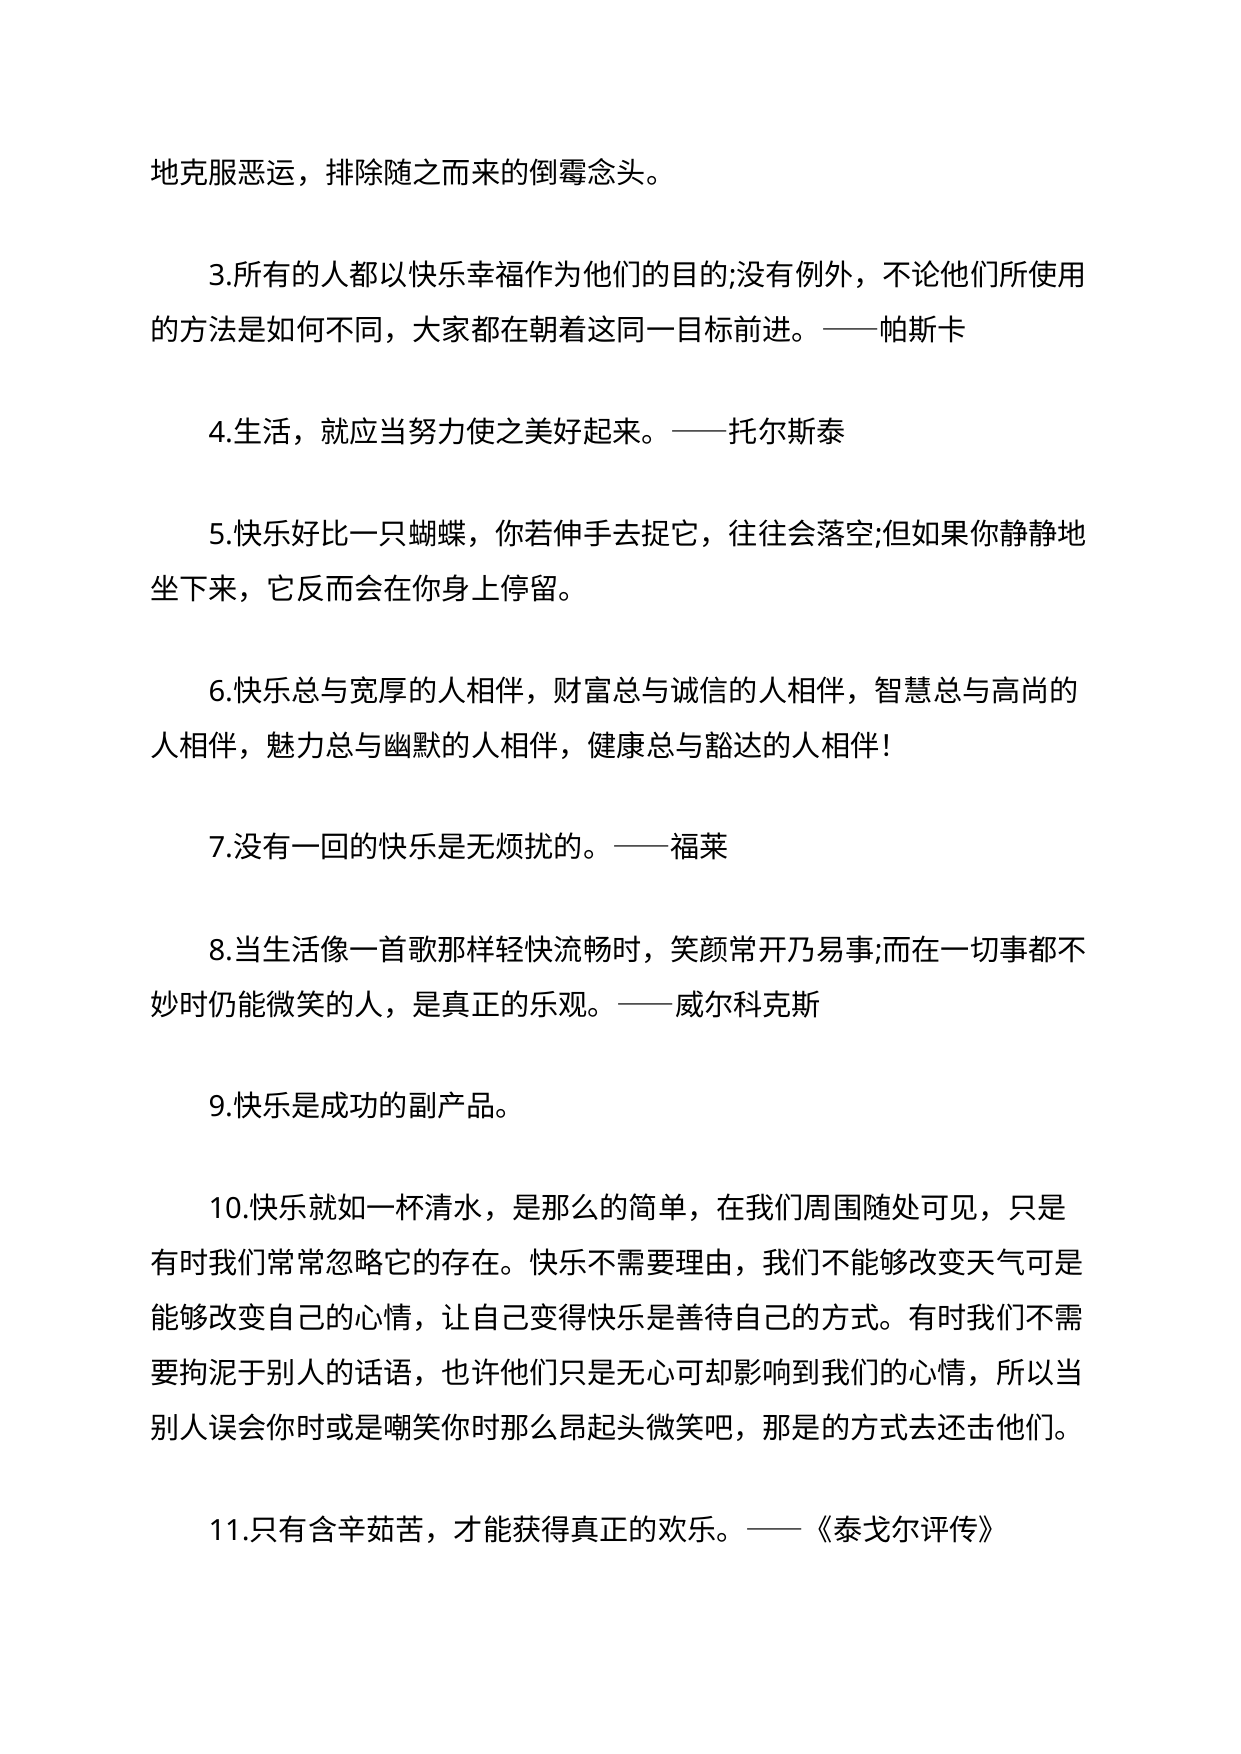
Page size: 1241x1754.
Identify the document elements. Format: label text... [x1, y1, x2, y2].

text 6.快乐总与宽厚的人相伴，财富总与诚信的人相伴，智慧总与高尚的人相伴，魅力总与幽默的人相伴，健康总与豁达的人相伴！ [150, 667, 1090, 764]
text 7.没有一回的快乐是无烦扰的。——福莱 [150, 824, 1090, 866]
text 10.快乐就如一杯清水，是那么的简单，在我们周围随处可见，只是有时我们常常忽略它的存在。快乐不需要理由，我们不能够改变天气可是能够改变自己的心情，让自己变得快乐是善待自己的方式。有时我们不需要拘泥于别人的话语，也许他们只是无心可却影响到我们的心情，所以当别人误会你时或是嘲笑你时那么昂起头微笑吧，那是的方式去还击他们。 [150, 1185, 1090, 1447]
text 4.生活，就应当努力使之美好起来。——托尔斯泰 [150, 408, 1090, 451]
text 3.所有的人都以快乐幸福作为他们的目的;没有例外，不论他们所使用的方法是如何不同，大家都在朝着这同一目标前进。——帕斯卡 [150, 252, 1090, 349]
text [150, 150, 1090, 192]
text 11.只有含辛茹苦，才能获得真正的欢乐。——《泰戈尔评传》 [150, 1506, 1090, 1549]
text 8.当生活像一首歌那样轻快流畅时，笑颜常开乃易事;而在一切事都不妙时仍能微笑的人，是真正的乐观。——威尔科克斯 [150, 926, 1090, 1023]
text 5.快乐好比一只蝴蝶，你若伸手去捉它，往往会落空;但如果你静静地坐下来，它反而会在你身上停留。 [150, 511, 1090, 608]
text 9.快乐是成功的副产品。 [150, 1083, 1090, 1125]
